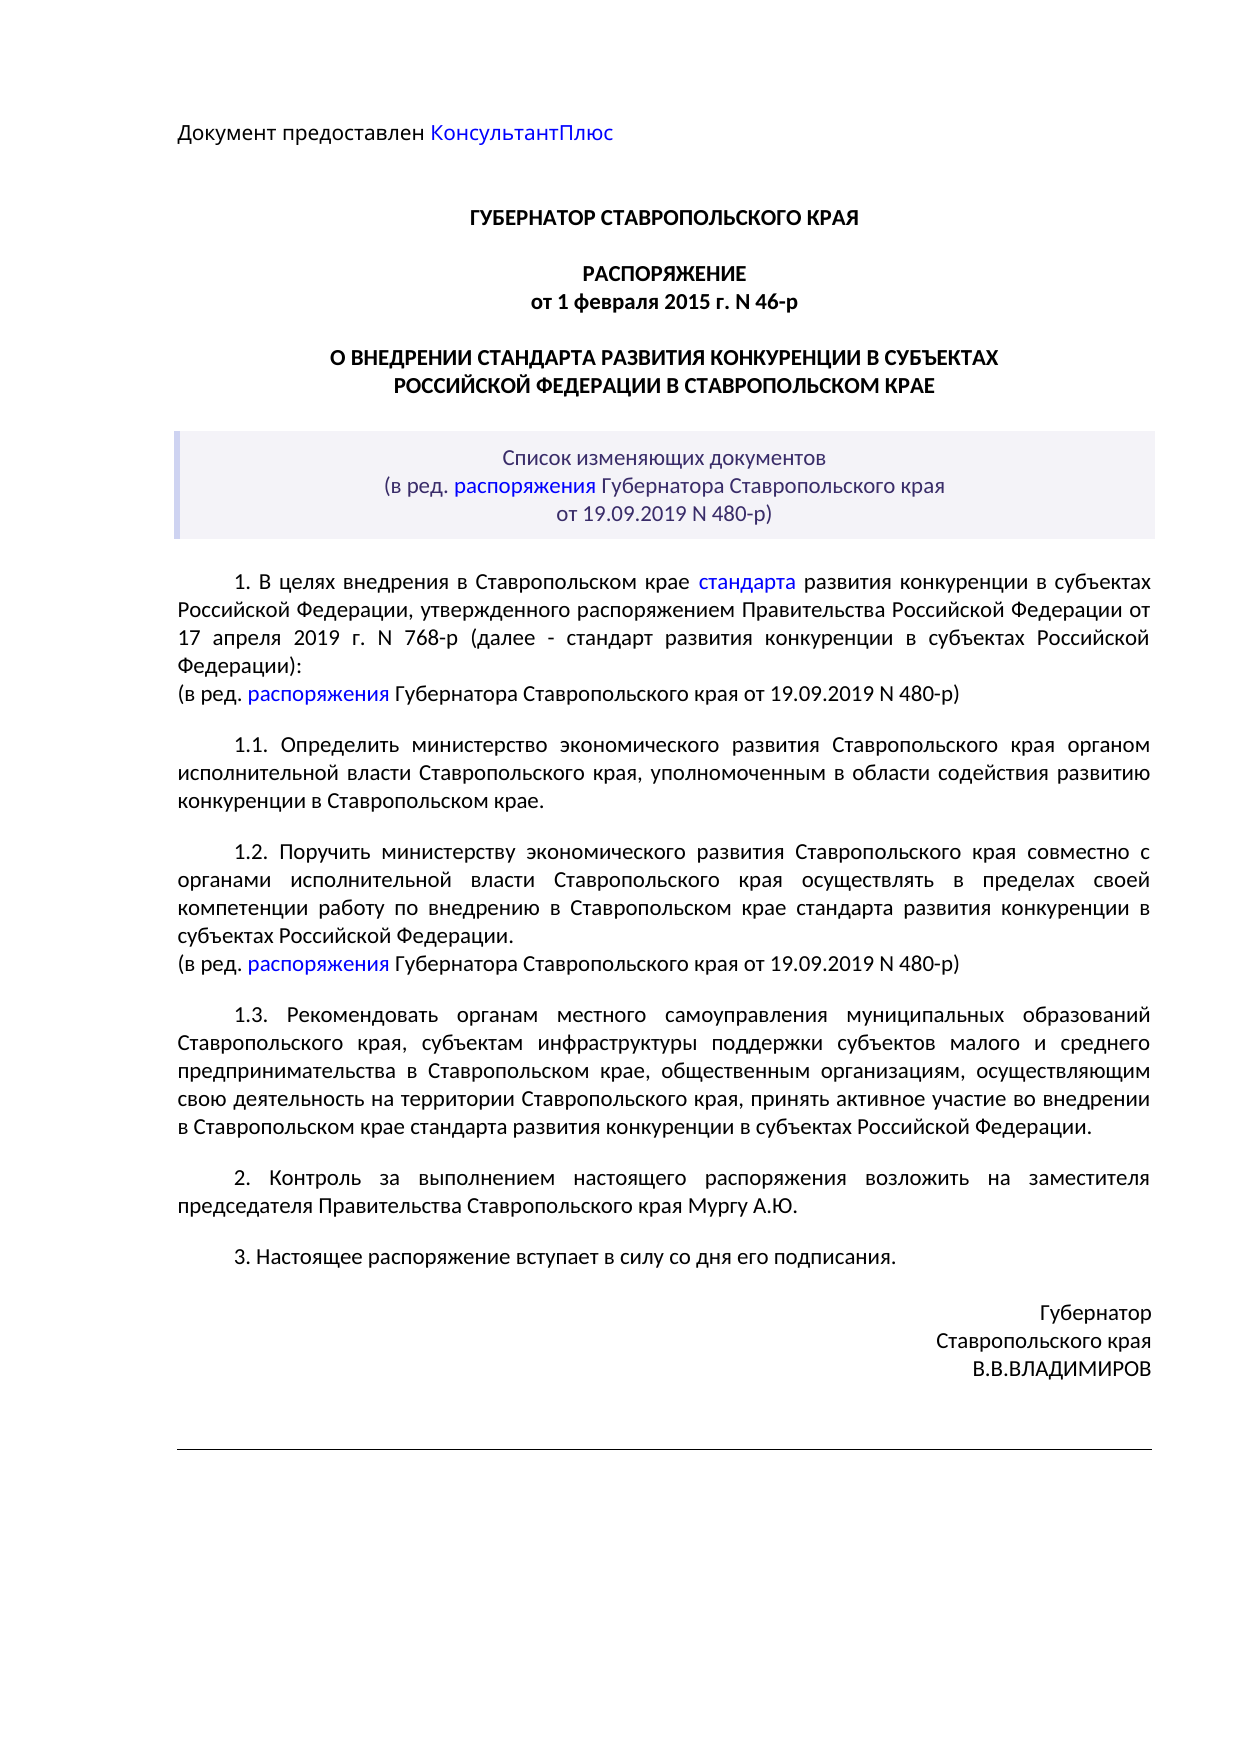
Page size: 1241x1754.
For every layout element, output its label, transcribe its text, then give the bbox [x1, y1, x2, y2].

title Документ предоставлен КонсультантПлюс [177, 118, 1152, 175]
table_header Список изменяющих документов (в ред. распоряжения Губернатора Ставропольского края от 19.09.2019 N 480-р) [180, 431, 1149, 539]
text В.В.ВЛАДИМИРОВ [177, 1354, 1152, 1382]
title от 1 февраля 2015 г. N 46-р [177, 287, 1152, 315]
text 1.3. Рекомендовать органам местного самоуправления муниципальных образований Ставропольского края, субъектам инфраструктуры поддержки субъектов малого и среднего предпринимательства в Ставропольском крае, общественным организациям, осуществляющим свою деятельность на территории Ставропольского края, принять активное участие во внедрении в Ставропольском крае стандарта развития конкуренции в субъектах Российской Федерации. [177, 1000, 1152, 1140]
text (в ред. распоряжения Губернатора Ставропольского края от 19.09.2019 N 480-р) [177, 949, 1152, 977]
text 3. Настоящее распоряжение вступает в силу со дня его подписания. [177, 1242, 1152, 1270]
text 1. В целях внедрения в Ставропольском крае стандарта развития конкуренции в субъектах Российской Федерации, утвержденного распоряжением Правительства Российской Федерации от 17 апреля 2019 г. N 768-р (далее - стандарт развития конкуренции в субъектах Российской Федерации): [177, 567, 1152, 679]
title ГУБЕРНАТОР СТАВРОПОЛЬСКОГО КРАЯ [177, 203, 1152, 231]
title РОССИЙСКОЙ ФЕДЕРАЦИИ В СТАВРОПОЛЬСКОМ КРАЕ [177, 371, 1152, 399]
text (в ред. распоряжения Губернатора Ставропольского края от 19.09.2019 N 480-р) [177, 679, 1152, 707]
text 1.2. Поручить министерству экономического развития Ставропольского края совместно с органами исполнительной власти Ставропольского края осуществлять в пределах своей компетенции работу по внедрению в Ставропольском крае стандарта развития конкуренции в субъектах Российской Федерации. [177, 837, 1152, 949]
text 2. Контроль за выполнением настоящего распоряжения возложить на заместителя председателя Правительства Ставропольского края Мургу А.Ю. [177, 1163, 1152, 1219]
text 1.1. Определить министерство экономического развития Ставропольского края органом исполнительной власти Ставропольского края, уполномоченным в области содействия развитию конкуренции в Ставропольском крае. [177, 730, 1152, 814]
text Губернатор [177, 1298, 1152, 1326]
text Ставропольского края [177, 1326, 1152, 1354]
title О ВНЕДРЕНИИ СТАНДАРТА РАЗВИТИЯ КОНКУРЕНЦИИ В СУБЪЕКТАХ [177, 343, 1152, 371]
title РАСПОРЯЖЕНИЕ [177, 259, 1152, 287]
